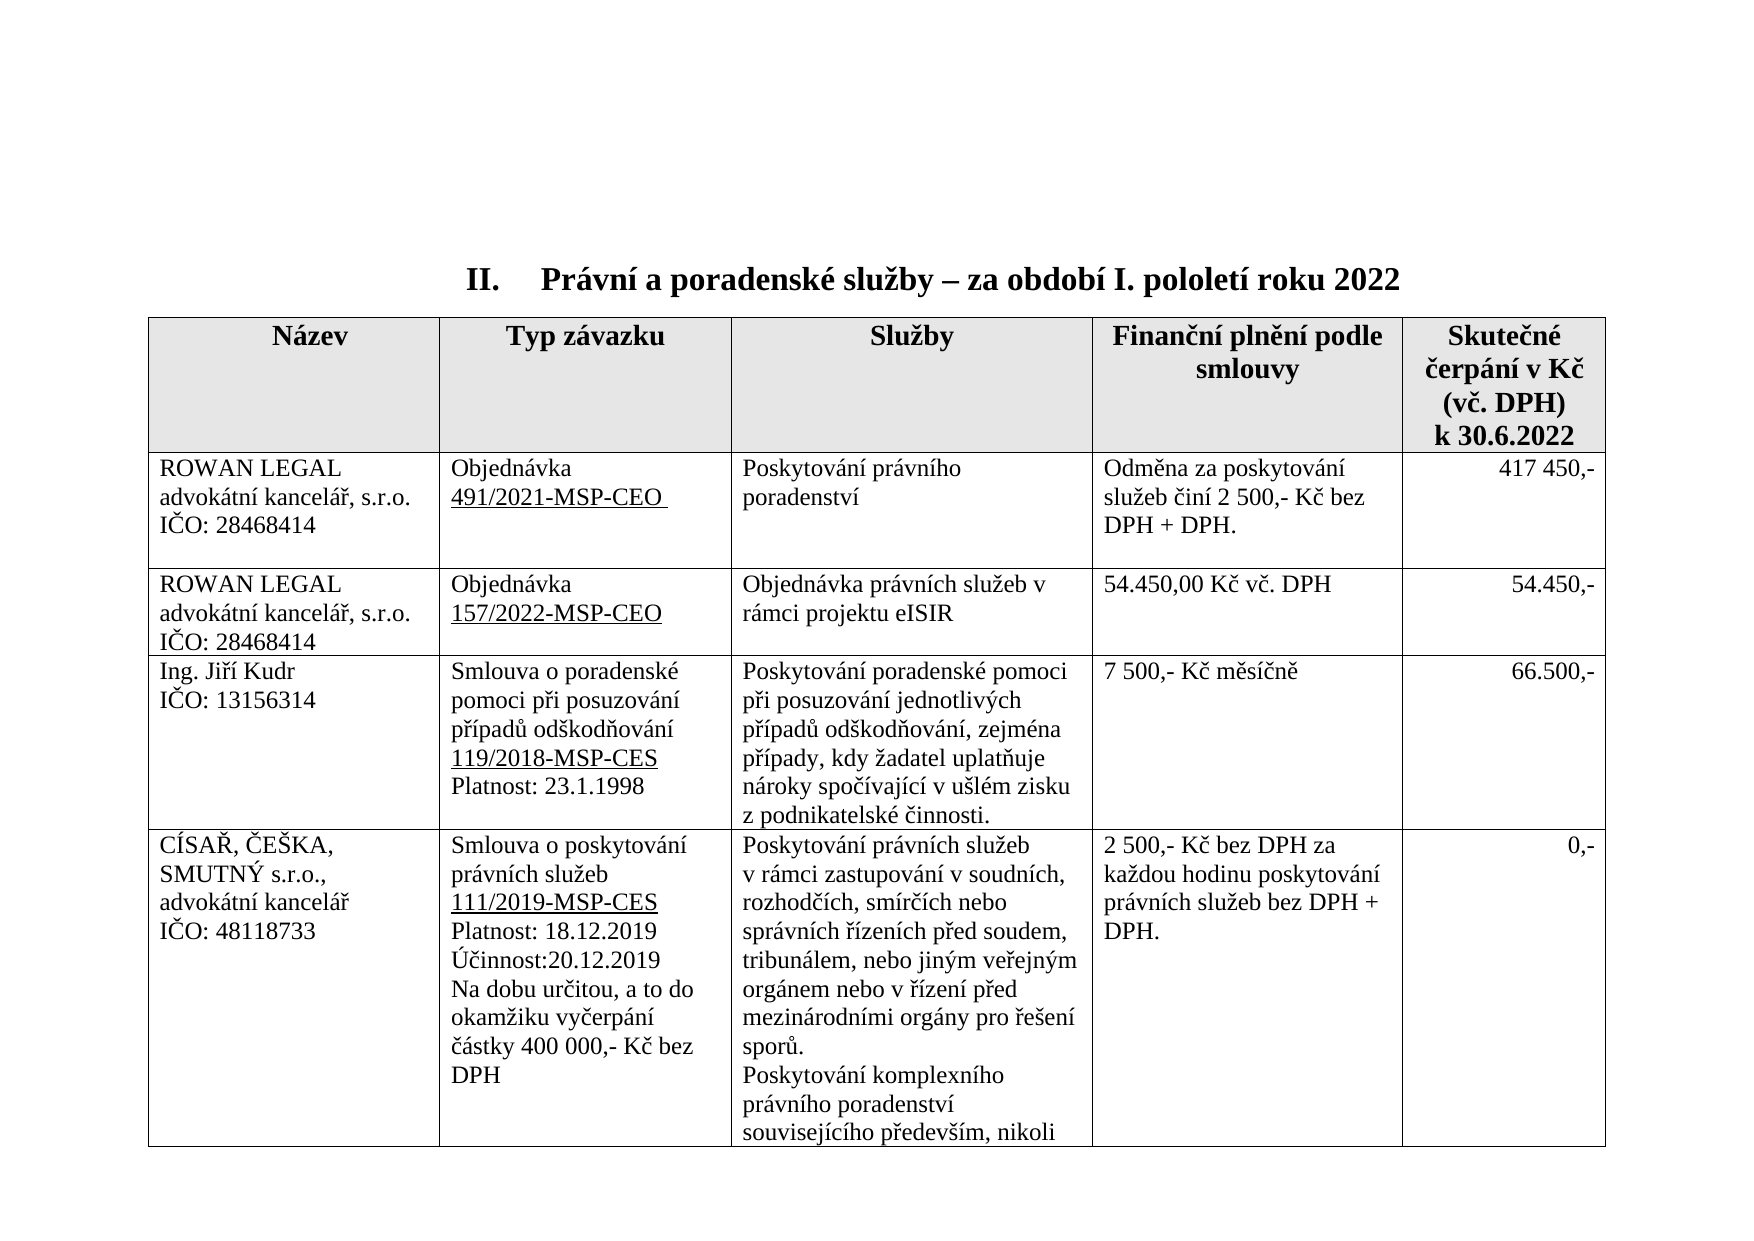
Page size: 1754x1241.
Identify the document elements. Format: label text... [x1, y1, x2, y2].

table_cell ROWAN LEGAL advokátní kancelář, s.r.o. IČO: 28468414 [149, 569, 439, 655]
table_cell 54.450,00 Kč vč. DPH [1093, 569, 1402, 655]
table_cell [1093, 830, 1402, 1146]
table_cell Objednávka právních služeb v rámci projektu eISIR [732, 569, 1092, 655]
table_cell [732, 830, 1092, 1146]
table_cell 0,- [1403, 830, 1605, 1146]
table_cell 54.450,- [1403, 569, 1605, 655]
table_cell Poskytování poradenské pomoci při posuzování jednotlivých případů odškodňování, zejména případy, kdy žadatel uplatňuje nároky spočívající v ušlém zisku z podnikatelské činnosti. [732, 656, 1092, 829]
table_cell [440, 830, 731, 1146]
table_cell Objednávka 491/2021-MSP-CEO [440, 453, 731, 568]
table_header Služby [732, 318, 1092, 452]
table_header Typ závazku [440, 318, 731, 452]
table_cell Ing. Jiří Kudr IČO: 13156314 [149, 656, 439, 829]
table_cell Odměna za poskytování služeb činí 2 500,- Kč bez DPH + DPH. [1093, 453, 1402, 568]
table_header Finanční plnění podle smlouvy [1093, 318, 1402, 452]
table_cell ROWAN LEGAL advokátní kancelář, s.r.o. IČO: 28468414 [149, 453, 439, 568]
table_cell 66.500,- [1403, 656, 1605, 829]
table_cell Smlouva o poradenské pomoci při posuzování případů odškodňování 119/2018-MSP-CES Platnost: 23.1.1998 [440, 656, 731, 829]
table_header Skutečné čerpání v Kč (vč. DPH) k 30.6.2022 [1403, 318, 1605, 452]
table_cell 417 450,- [1403, 453, 1605, 568]
table_cell Poskytování právního poradenství [732, 453, 1092, 568]
table_cell Objednávka 157/2022-MSP-CEO [440, 569, 731, 655]
list Právní a poradenské služby – za období I. pololetí roku 2022 [260, 259, 1606, 297]
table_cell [149, 830, 439, 1146]
table_header Název [149, 318, 439, 452]
table_cell 7 500,- Kč měsíčně [1093, 656, 1402, 829]
